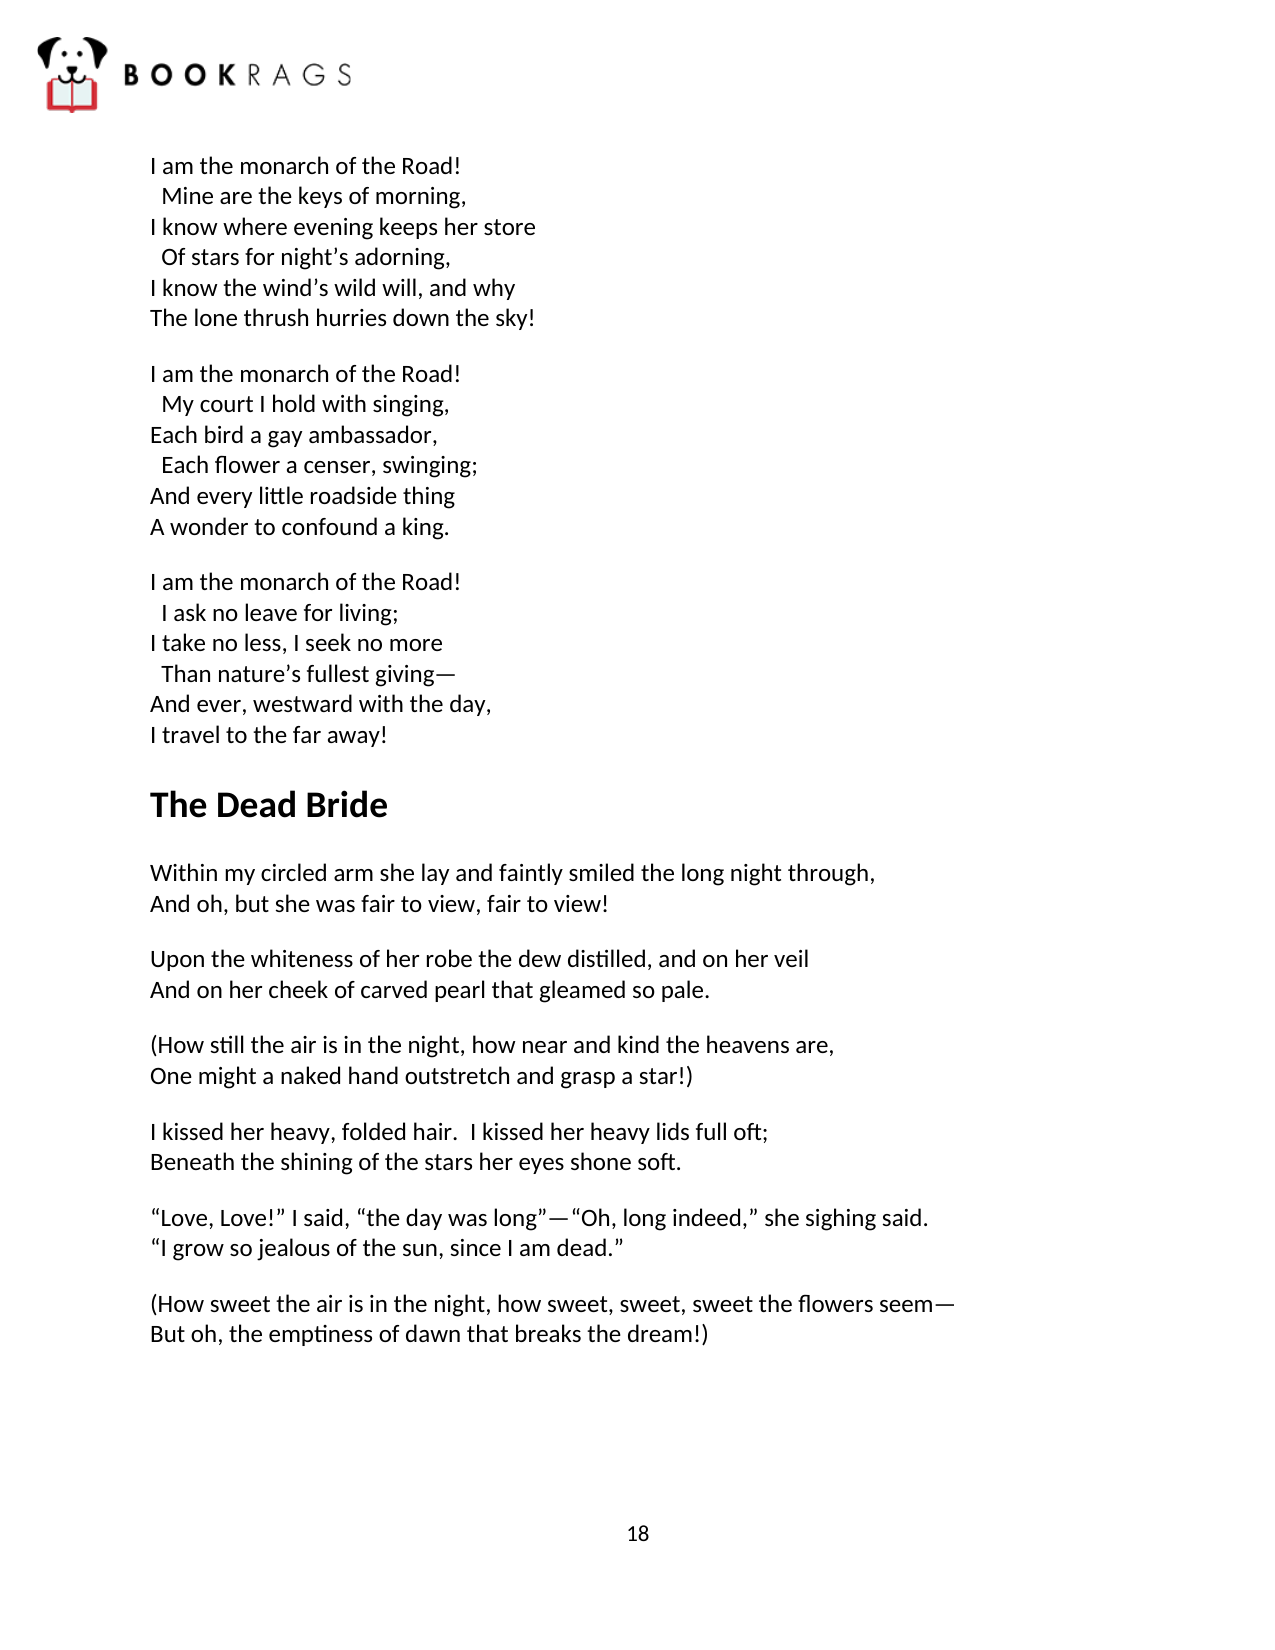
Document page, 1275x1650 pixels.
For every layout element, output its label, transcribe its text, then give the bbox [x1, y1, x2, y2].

text The Dead Bride [150, 781, 1125, 826]
text Upon the whiteness of her robe the dew distilled, and on her veil And on her cheek of carved pearl that gleamed so pale. [150, 943, 1125, 1004]
text “Love, Love!” I said, “the day was long”—­“Oh, long indeed,” she sighing said. “I grow so jealous of the sun, since I am dead.” [150, 1202, 1125, 1263]
text I kissed her heavy, folded hair. I kissed her heavy lids full oft; Beneath the shining of the stars her eyes shone soft. [150, 1116, 1125, 1177]
text I am the monarch of the Road! My court I hold with singing, Each bird a gay ambassador, Each flower a censer, swinging; And every little roadside thing A wonder to confound a king. [150, 358, 1125, 541]
text I am the monarch of the Road! Mine are the keys of morning, I know where evening keeps her store Of stars for night’s adorning, I know the wind’s wild will, and why The lone thrush hurries down the sky! [150, 150, 1125, 333]
text (How still the air is in the night, how near and kind the heavens are, One might a naked hand outstretch and grasp a star!) [150, 1029, 1125, 1091]
text (How sweet the air is in the night, how sweet, sweet, sweet the flowers seem—­ But oh, the emptiness of dawn that breaks the dream!) [150, 1288, 1125, 1349]
picture [37, 37, 351, 113]
text Within my circled arm she lay and faintly smiled the long night through, And oh, but she was fair to view, fair to view! [150, 857, 1125, 918]
text I am the monarch of the Road! I ask no leave for living; I take no less, I seek no more Than nature’s fullest giving—­ And ever, westward with the day, I travel to the far away! [150, 566, 1125, 749]
